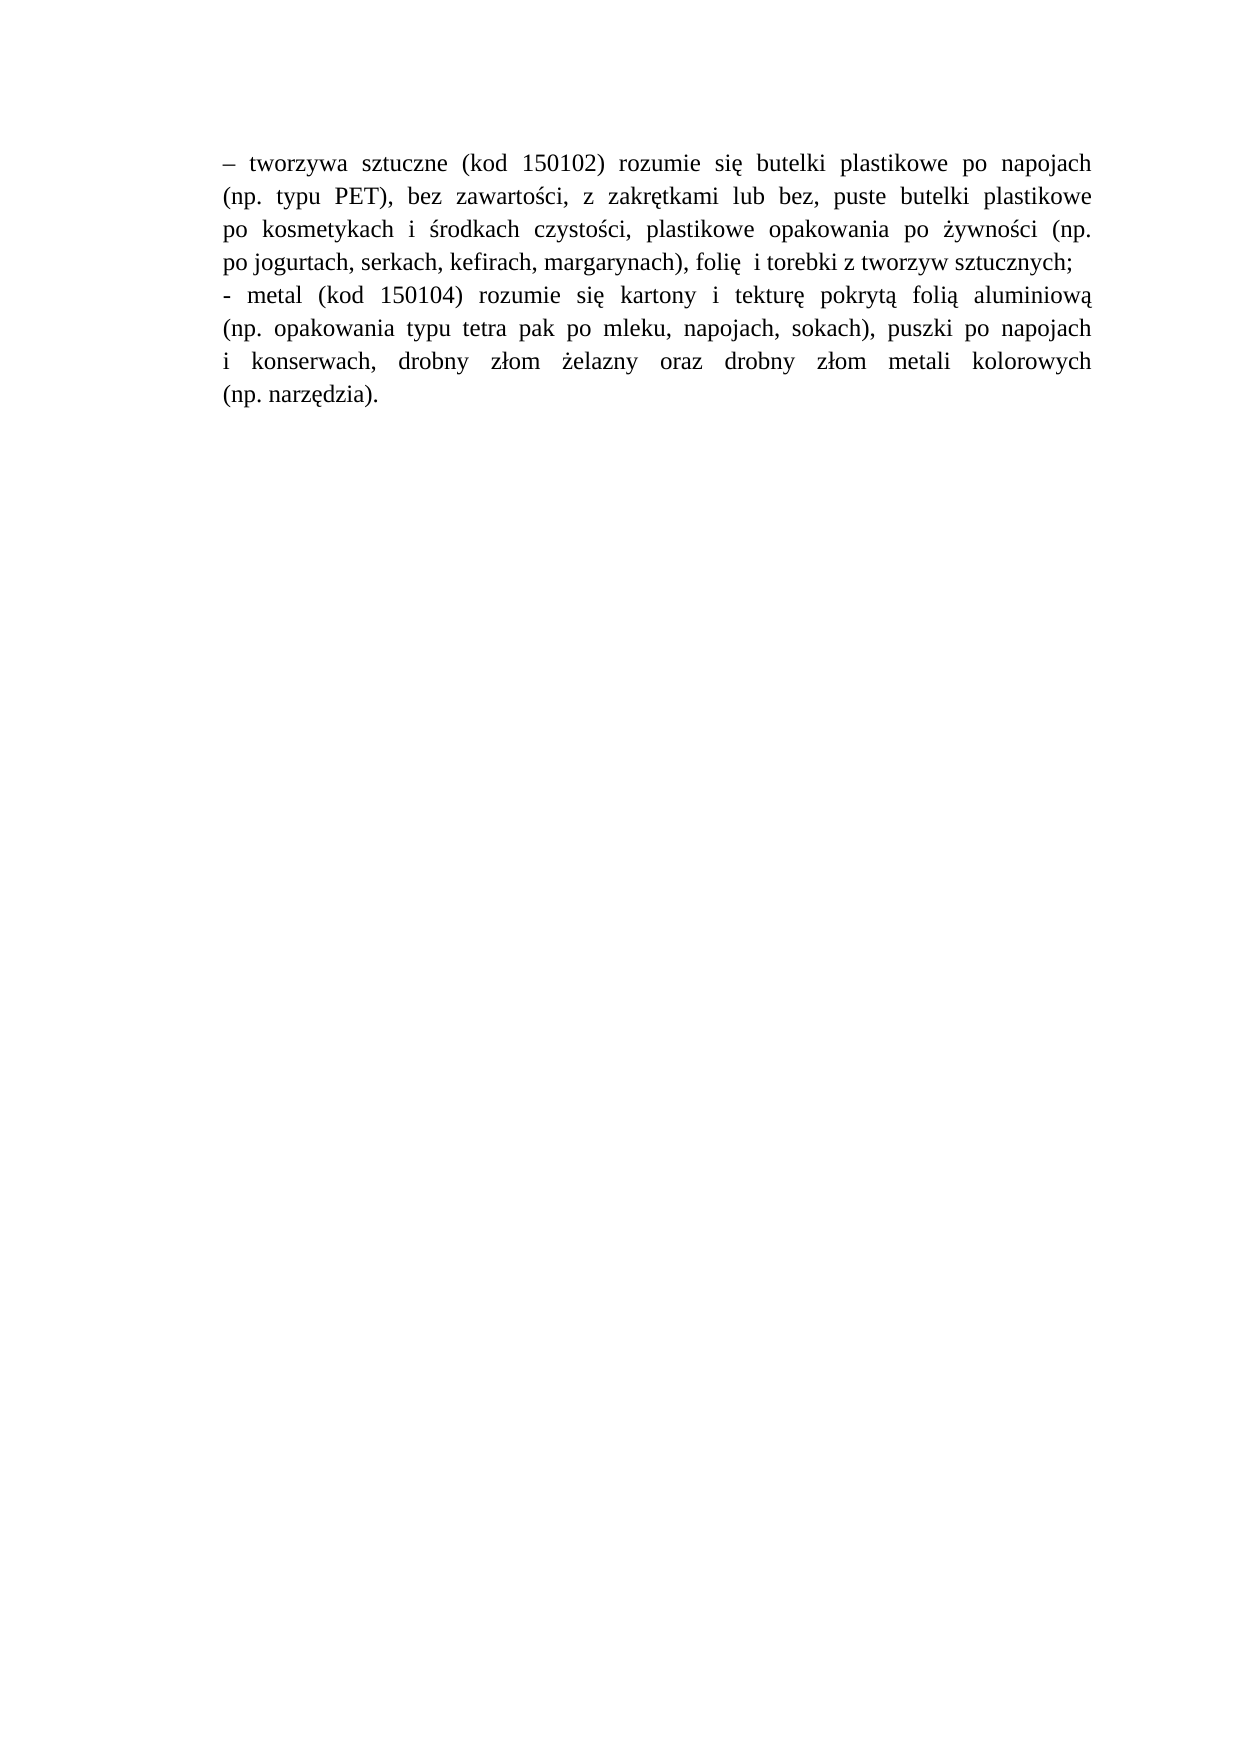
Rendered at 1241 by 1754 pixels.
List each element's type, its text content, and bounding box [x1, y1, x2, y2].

list – tworzywa sztuczne (kod 150102) rozumie się butelki plastikowe po napojach (np. typu PET), bez zawartości, z zakrętkami lub bez, puste butelki plastikowe po kosmetykach i środkach czystości, plastikowe opakowania po żywności (np. po jogurtach, serkach, kefirach, margarynach), folię i torebki z tworzyw sztucznych; [223, 148, 1092, 276]
list - metal (kod 150104) rozumie się kartony i tekturę pokrytą folią aluminiową (np. opakowania typu tetra pak po mleku, napojach, sokach), puszki po napojach i konserwach, drobny złom żelazny oraz drobny złom metali kolorowych (np. narzędzia). [223, 280, 1092, 408]
